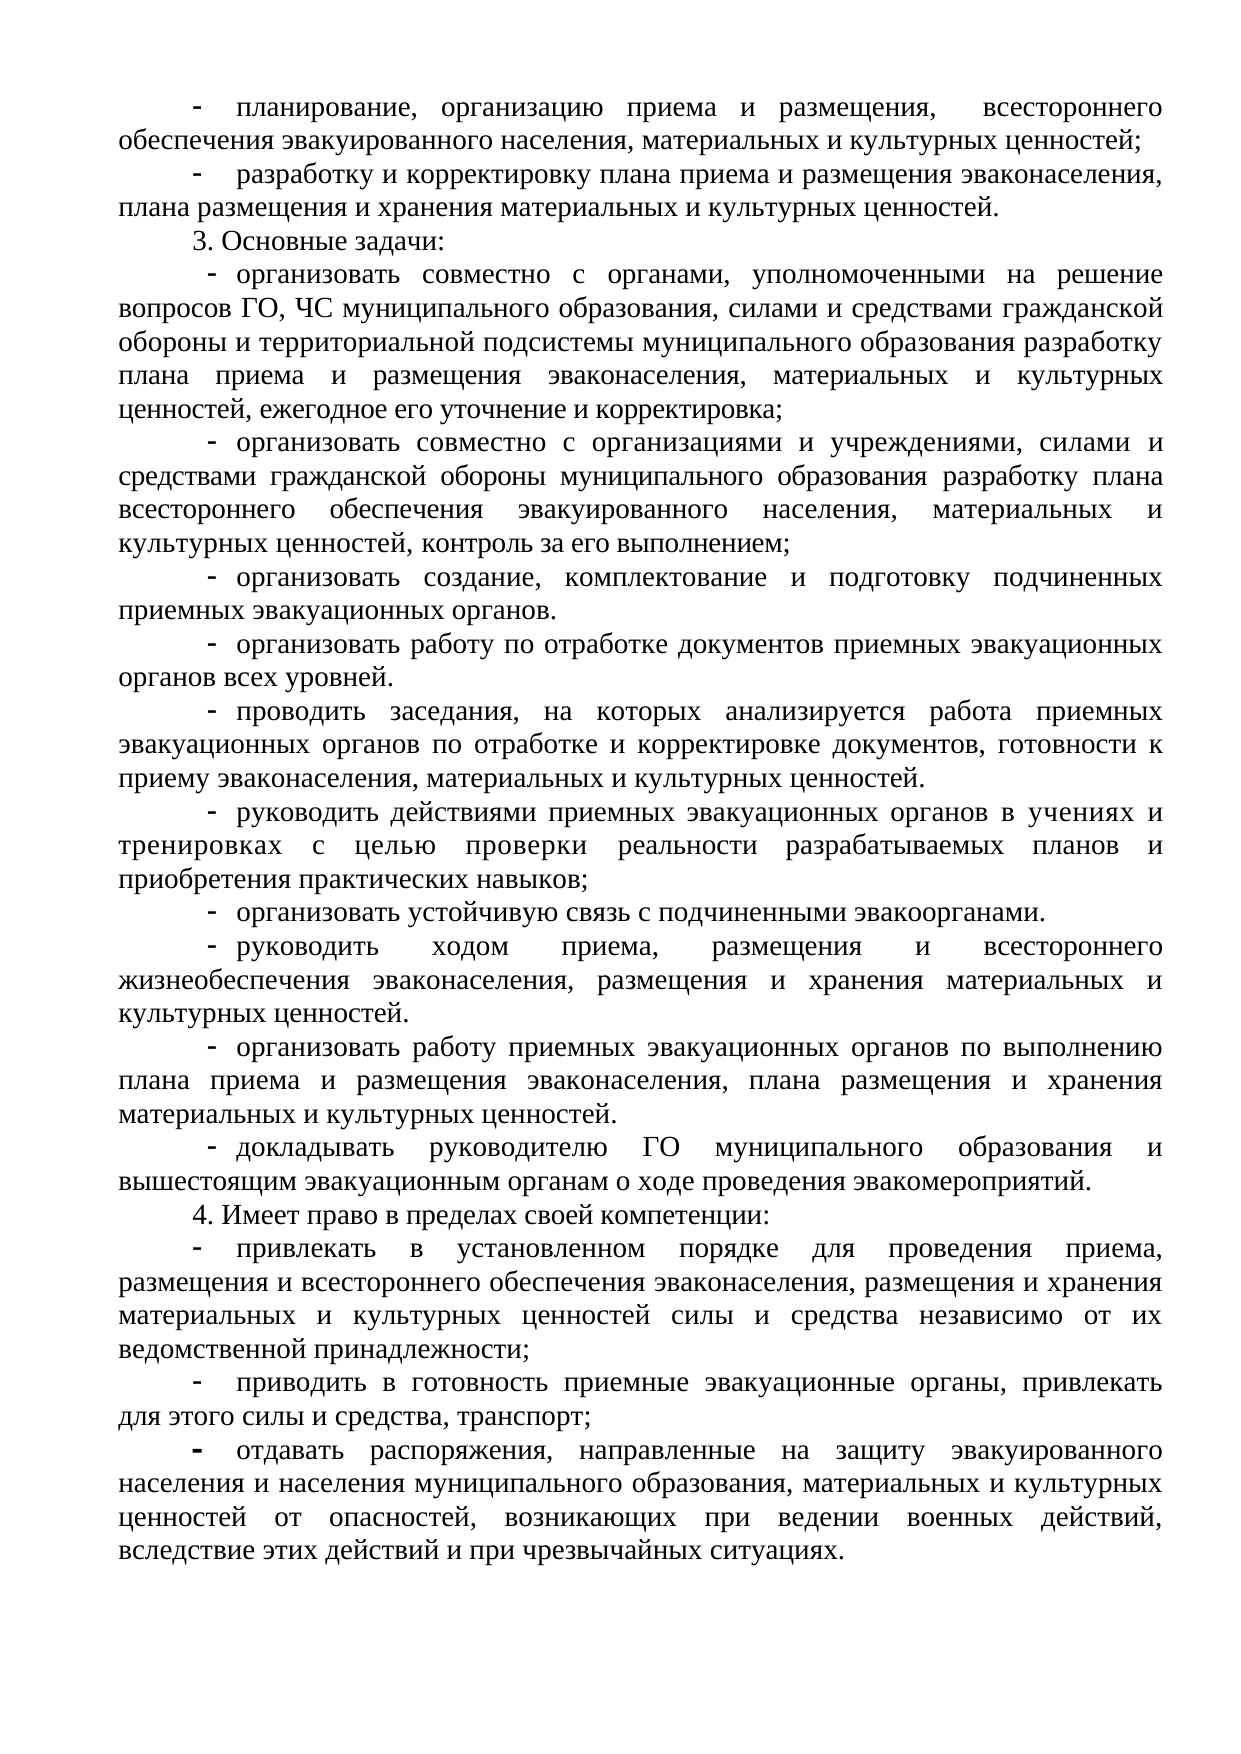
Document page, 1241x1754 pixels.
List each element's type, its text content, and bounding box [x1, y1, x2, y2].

list организовать совместно с организациями и учреждениями, силами и средствами гражданской обороны муниципального образования разработку плана всестороннего обеспечения эвакуированного населения, материальных и культурных ценностей, контроль за его выполнением; [118, 424, 1163, 559]
list отдавать распоряжения, направленные на защиту эвакуированного населения и населения муниципального образования, материальных и культурных ценностей от опасностей, возникающих при ведении военных действий, вследствие этих действий и при чрезвычайных ситуациях. [118, 1432, 1163, 1566]
list докладывать руководителю ГО муниципального образования и вышестоящим эвакуационным органам о ходе проведения эвакомероприятий. [118, 1129, 1163, 1197]
list организовать устойчивую связь с подчиненными эвакоорганами. [118, 894, 1163, 928]
list организовать работу по отработке документов приемных эвакуационных органов всех уровней. [118, 626, 1163, 693]
list организовать совместно с органами, уполномоченными на решение вопросов ГО, ЧС муниципального образования, силами и средствами гражданской обороны и территориальной подсистемы муниципального образования разработку плана приема и размещения эваконаселения, материальных и культурных ценностей, ежегодное его уточнение и корректировка; [118, 257, 1163, 424]
text 4. Имеет право в пределах своей компетенции: [118, 1197, 1163, 1230]
list руководить действиями приемных эвакуационных органов в учениях и тренировках с целью проверки реальности разрабатываемых планов и приобретения практических навыков; [118, 794, 1163, 894]
list разработку и корректировку плана приема и размещения эваконаселения, плана размещения и хранения материальных и культурных ценностей. [118, 156, 1163, 223]
list организовать работу приемных эвакуационных органов по выполнению плана приема и размещения эваконаселения, плана размещения и хранения материальных и культурных ценностей. [118, 1029, 1163, 1129]
list планирование, организацию приема и размещения, всестороннего обеспечения эвакуированного населения, материальных и культурных ценностей; [118, 89, 1163, 156]
list руководить ходом приема, размещения и всестороннего жизнеобеспечения эваконаселения, размещения и хранения материальных и культурных ценностей. [118, 928, 1163, 1029]
list организовать создание, комплектование и подготовку подчиненных приемных эвакуационных органов. [118, 559, 1163, 626]
list проводить заседания, на которых анализируется работа приемных эвакуационных органов по отработке и корректировке документов, готовности к приему эваконаселения, материальных и культурных ценностей. [118, 693, 1163, 794]
list привлекать в установленном порядке для проведения приема, размещения и всестороннего обеспечения эваконаселения, размещения и хранения материальных и культурных ценностей силы и средства независимо от их ведомственной принадлежности; [118, 1230, 1163, 1364]
text 3. Основные задачи: [118, 223, 1163, 257]
list приводить в готовность приемные эвакуационные органы, привлекать для этого силы и средства, транспорт; [118, 1364, 1163, 1432]
